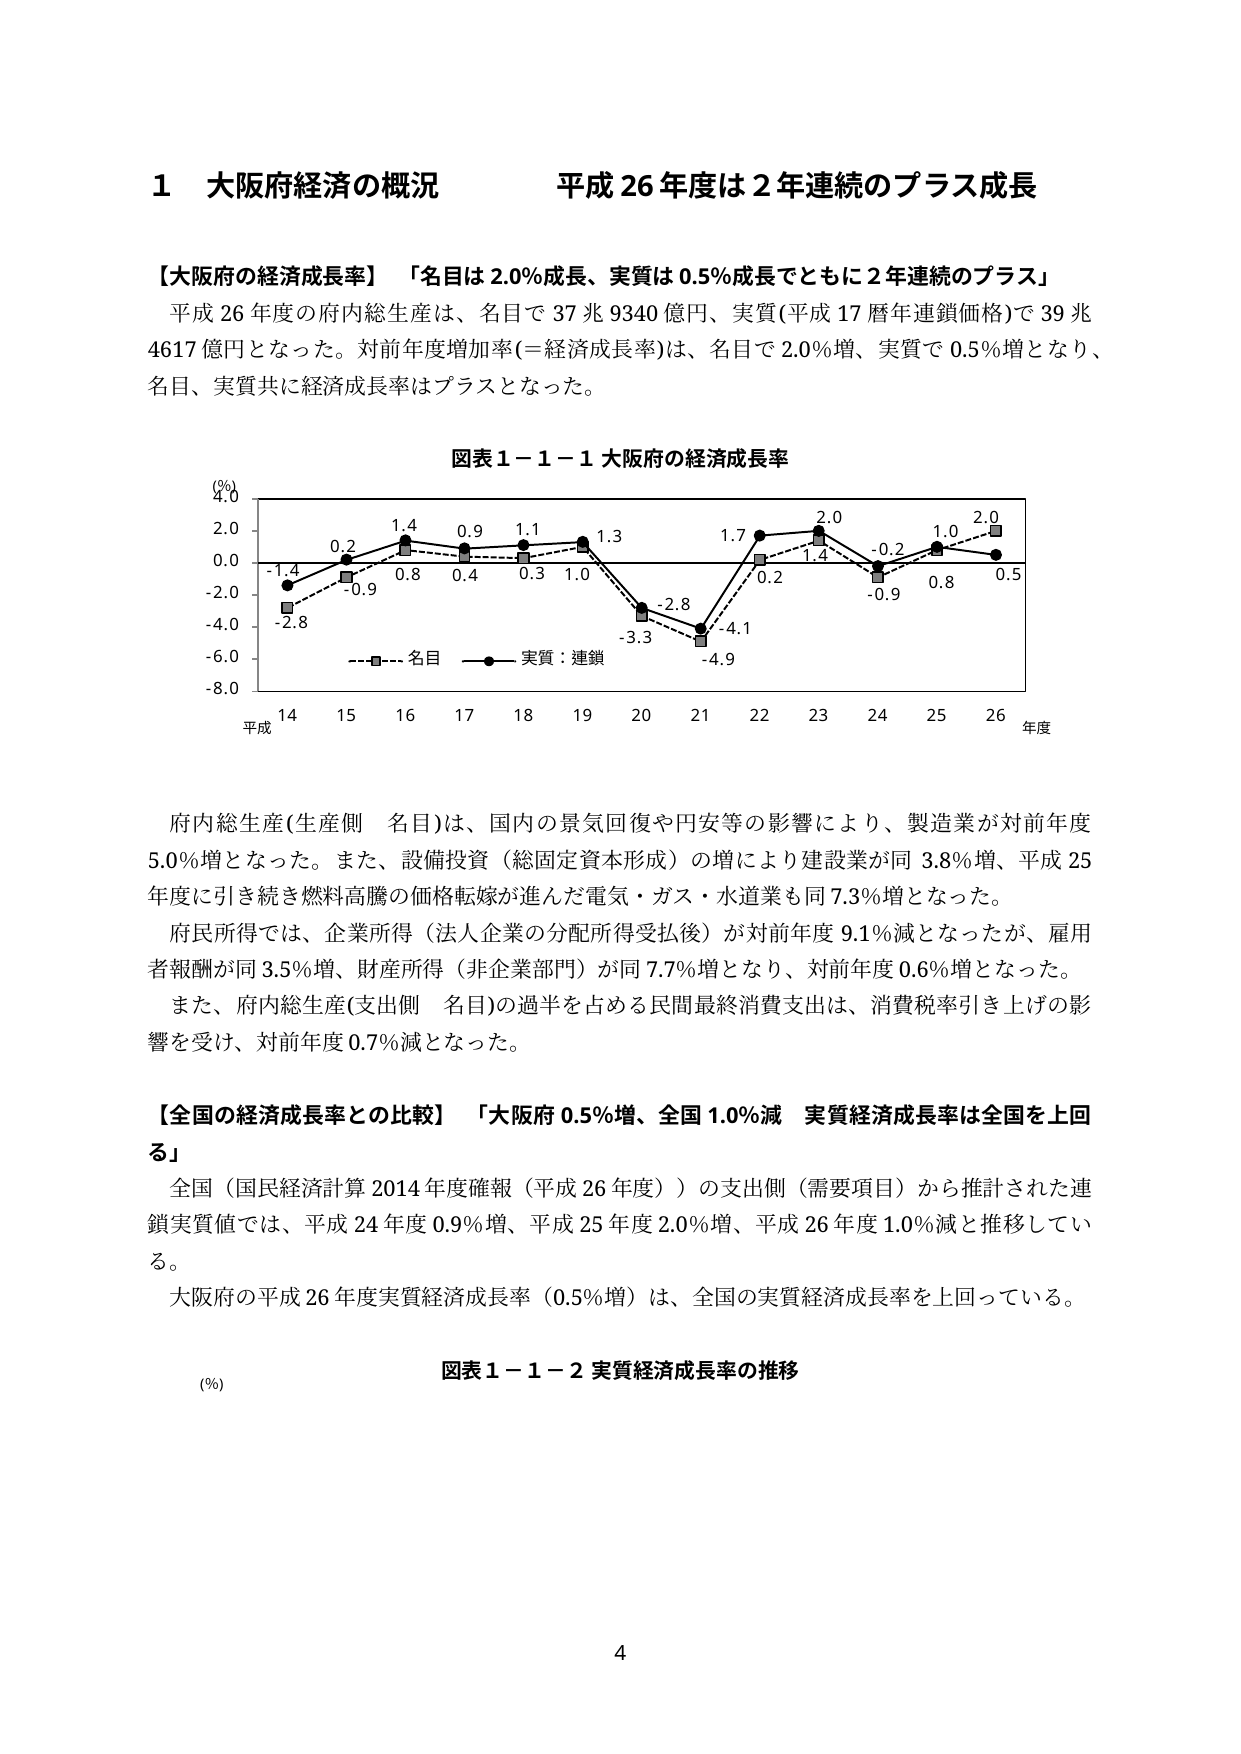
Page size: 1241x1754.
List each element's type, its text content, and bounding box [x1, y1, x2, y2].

text 府民所得では、企業所得（法人企業の分配所得受払後）が対前年度9.1％減となったが、雇用者報酬が同3.5％増、財産所得（非企業部門）が同7.7％増となり、対前年度0.6％増となった。 [148, 913, 1092, 986]
text また、府内総生産(支出側 名目)の過半を占める民間最終消費支出は、消費税率引き上げの影響を受け、対前年度0.7％減となった。 [148, 986, 1092, 1059]
text 平成26年度の府内総生産は、名目で37兆9340億円、実質(平成17暦年連鎖価格)で39兆4617億円となった。対前年度増加率(＝経済成長率)は、名目で2.0％増、実質で0.5％増となり、名目、実質共に経済成長率はプラスとなった。 [148, 293, 1092, 403]
text 府内総生産(生産側 名目)は、国内の景気回復や円安等の影響により、製造業が対前年度5.0％増となった。また、設備投資（総固定資本形成）の増により建設業が同3.8％増、平成25年度に引き続き燃料高騰の価格転嫁が進んだ電気・ガス・水道業も同7.3％増となった。 [148, 804, 1092, 913]
text 図表１－１－１ 大阪府の経済成長率 [148, 439, 1092, 476]
text 【大阪府の経済成長率】 「名目は2.0％成長、実質は0.5％成長でともに２年連続のプラス」 [148, 257, 1092, 293]
text 図表１－１－２ 実質経済成長率の推移 [148, 1351, 1092, 1387]
text 【全国の経済成長率との比較】 「大阪府0.5％増、全国1.0％減 実質経済成長率は全国を上回る」 [148, 1096, 1092, 1168]
text 全国（国民経済計算2014年度確報（平成26年度））の支出側（需要項目）から推計された連鎖実質値では、平成24年度0.9％増、平成25年度2.0％増、平成26年度1.0％減と推移している。 [148, 1168, 1092, 1278]
text １ 大阪府経済の概況 平成26年度は２年連続のプラス成長 [148, 148, 1092, 221]
text 大阪府の平成26年度実質経済成長率（0.5％増）は、全国の実質経済成長率を上回っている。 [148, 1278, 1092, 1314]
